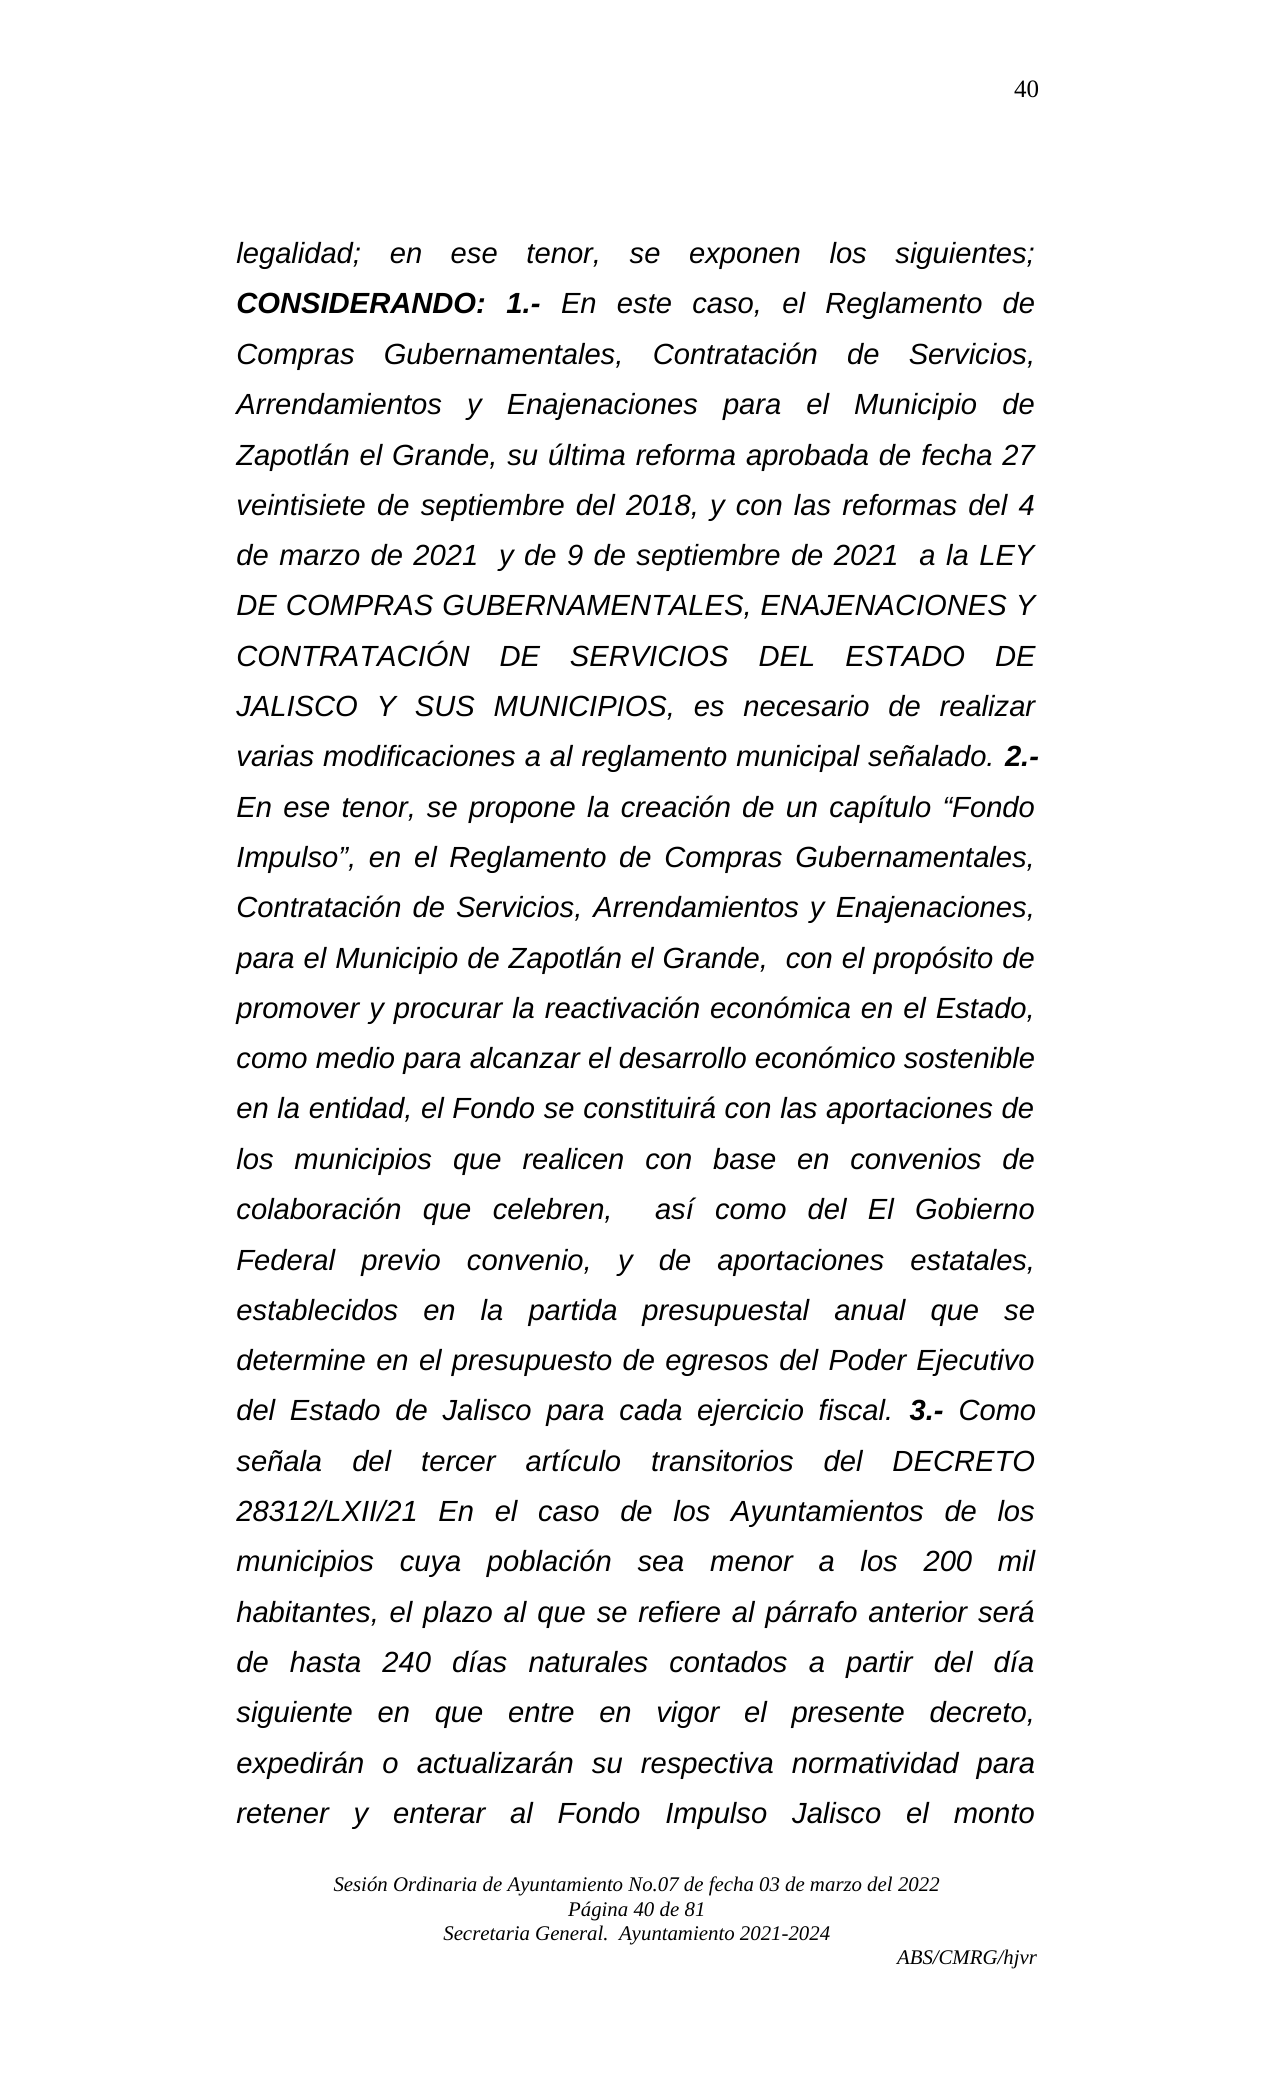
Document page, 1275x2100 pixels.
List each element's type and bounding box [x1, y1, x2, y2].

text [236, 236, 1039, 1829]
